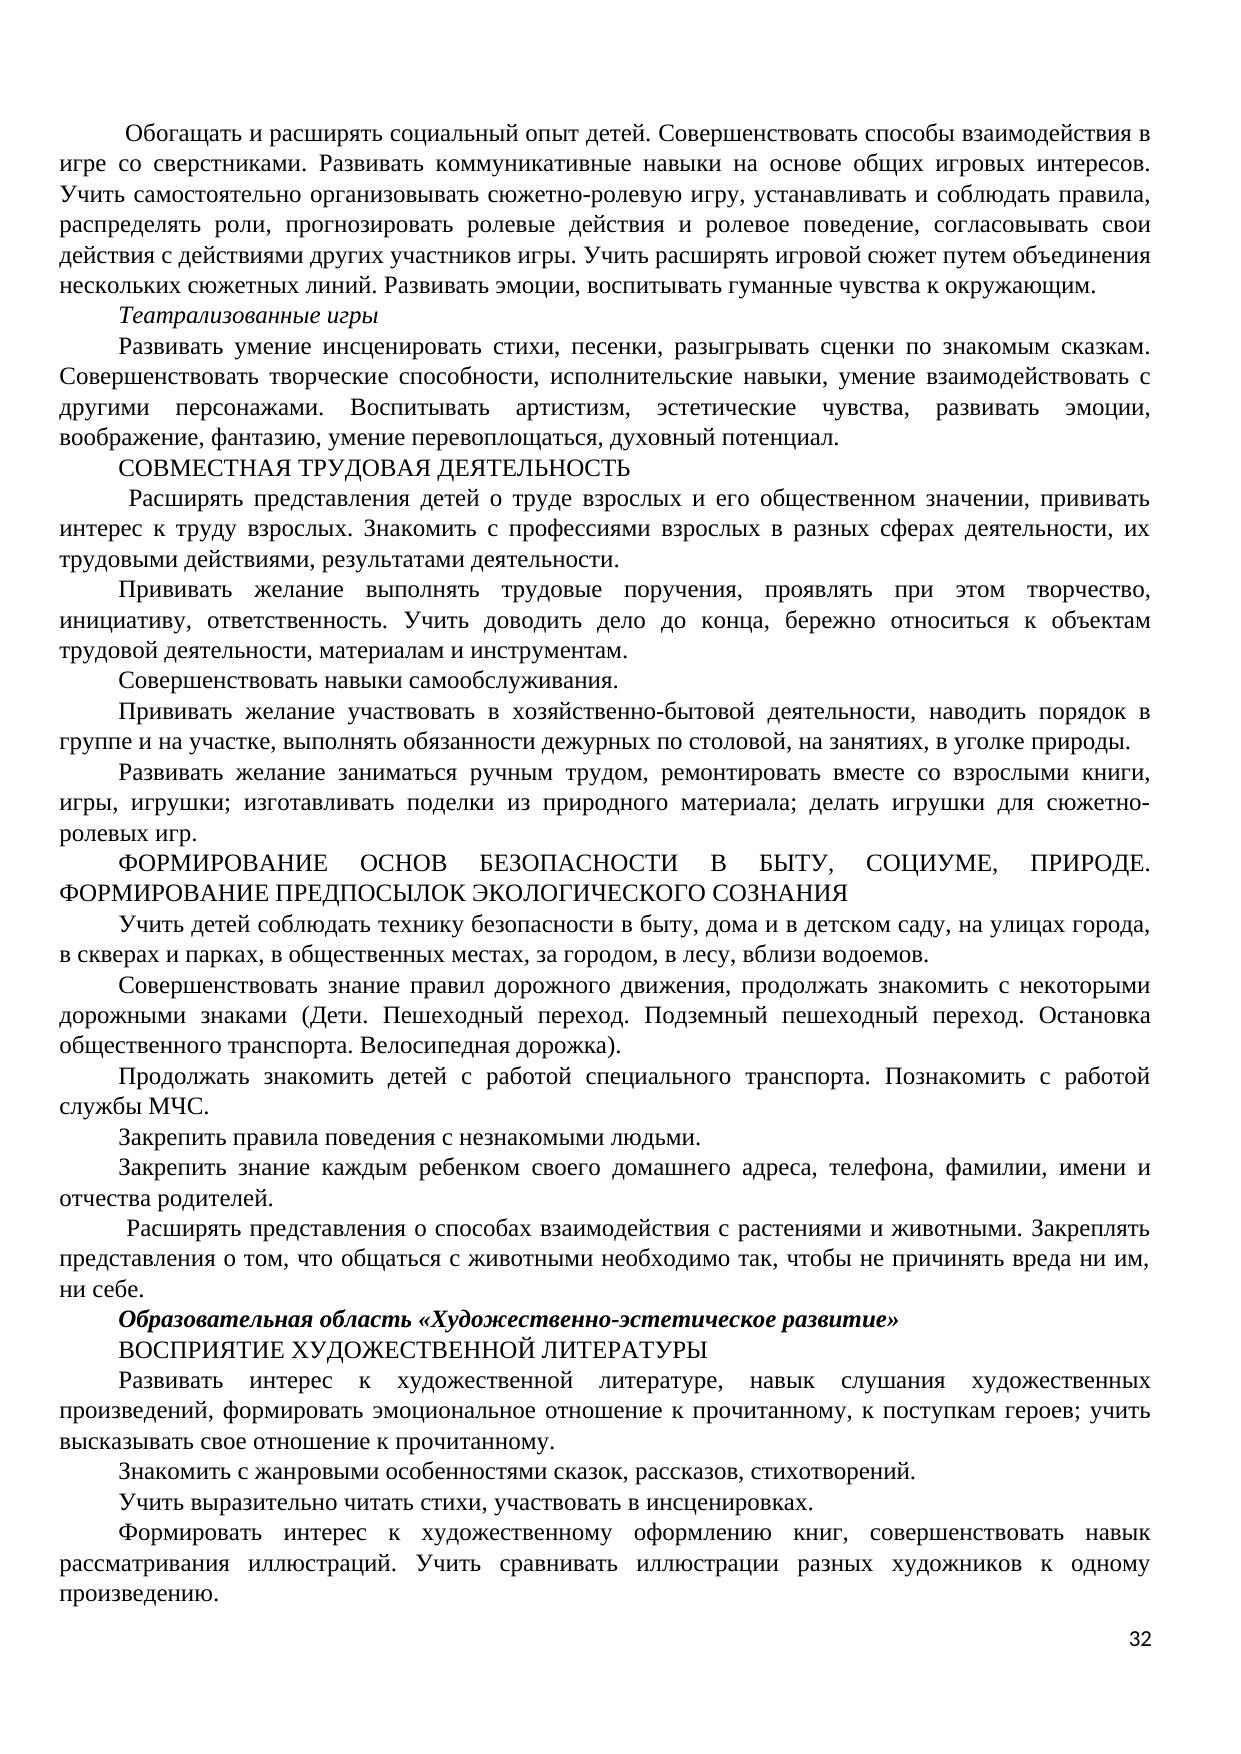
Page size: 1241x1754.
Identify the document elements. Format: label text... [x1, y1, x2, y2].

text Совершенствовать навыки самообслуживания. [59, 666, 1152, 694]
text Образовательная область «Художественно-эстетическое развитие» [59, 1304, 1152, 1333]
text Развивать желание заниматься ручным трудом, ремонтировать вместе со взрослыми книги, игры, игрушки; изготавливать поделки из природного материала; делать игрушки для сюжетно-ролевых игр. [59, 757, 1152, 846]
text Расширять представления детей о труде взрослых и его общественном значении, прививать интерес к труду взрослых. Знакомить с профессиями взрослых в разных сферах деятельности, их трудовыми действиями, результатами деятельности. [59, 483, 1152, 573]
text Учить выразительно читать стихи, участвовать в инсценировках. [59, 1487, 1152, 1516]
text Обогащать и расширять социальный опыт детей. Совершенствовать способы взаимодействия в игре со сверстниками. Развивать коммуникативные навыки на основе общих игровых интересов. Учить самостоятельно организовывать сюжетно-ролевую игру, устанавливать и соблюдать правила, распределять роли, прогнозировать ролевые действия и ролевое поведение, согласовывать свои действия с действиями других участников игры. Учить расширять игровой сюжет путем объединения нескольких сюжетных линий. Развивать эмоции, воспитывать гуманные чувства к окружающим. [59, 118, 1152, 299]
text Развивать умение инсценировать стихи, песенки, разыгрывать сценки по знакомым сказкам. Совершенствовать творческие способности, исполнительские навыки, умение взаимодействовать с другими персонажами. Воспитывать артистизм, эстетические чувства, развивать эмоции, воображение, фантазию, умение перевоплощаться, духовный потенциал. [59, 331, 1152, 451]
text ФОРМИРОВАНИЕ ОСНОВ БЕЗОПАСНОСТИ В БЫТУ, СОЦИУМЕ, ПРИРОДЕ. ФОРМИРОВАНИЕ ПРЕДПОСЫЛОК ЭКОЛОГИЧЕСКОГО СОЗНАНИЯ [59, 848, 1152, 907]
text Формировать интерес к художественному оформлению книг, совершенствовать навык рассматривания иллюстраций. Учить сравнивать иллюстрации разных художников к одному произведению. [59, 1517, 1152, 1607]
text Совершенствовать знание правил дорожного движения, продолжать знакомить с некоторыми дорожными знаками (Дети. Пешеходный переход. Подземный пешеходный переход. Остановка общественного транспорта. Велосипедная дорожка). [59, 970, 1152, 1059]
text ВОСПРИЯТИЕ ХУДОЖЕСТВЕННОЙ ЛИТЕРАТУРЫ [59, 1335, 1152, 1363]
text Закрепить знание каждым ребенком своего домашнего адреса, телефона, фамилии, имени и отчества родителей. [59, 1152, 1152, 1211]
text Развивать интерес к художественной литературе, навык слушания художественных произведений, формировать эмоциональное отношение к прочитанному, к поступкам героев; учить высказывать свое отношение к прочитанному. [59, 1365, 1152, 1455]
text Учить детей соблюдать технику безопасности в быту, дома и в детском саду, на улицах города, в скверах и парках, в общественных местах, за городом, в лесу, вблизи водоемов. [59, 909, 1152, 968]
text Театрализованные игры [59, 301, 1152, 329]
text Знакомить с жанровыми особенностями сказок, рассказов, стихотворений. [59, 1456, 1152, 1485]
text Прививать желание выполнять трудовые поручения, проявлять при этом творчество, инициативу, ответственность. Учить доводить дело до конца, бережно относиться к объектам трудовой деятельности, материалам и инструментам. [59, 574, 1152, 664]
text СОВМЕСТНАЯ ТРУДОВАЯ ДЕЯТЕЛЬНОСТЬ [59, 453, 1152, 481]
text Прививать желание участвовать в хозяйственно-бытовой деятельности, наводить порядок в группе и на участке, выполнять обязанности дежурных по столовой, на занятиях, в уголке природы. [59, 696, 1152, 755]
text Продолжать знакомить детей с работой специального транспорта. Познакомить с работой службы МЧС. [59, 1061, 1152, 1120]
text Расширять представления о способах взаимодействия с растениями и животными. Закреплять представления о том, что общаться с животными необходимо так, чтобы не причинять вреда ни им, ни себе. [59, 1213, 1152, 1303]
text Закрепить правила поведения с незнакомыми людьми. [59, 1122, 1152, 1151]
